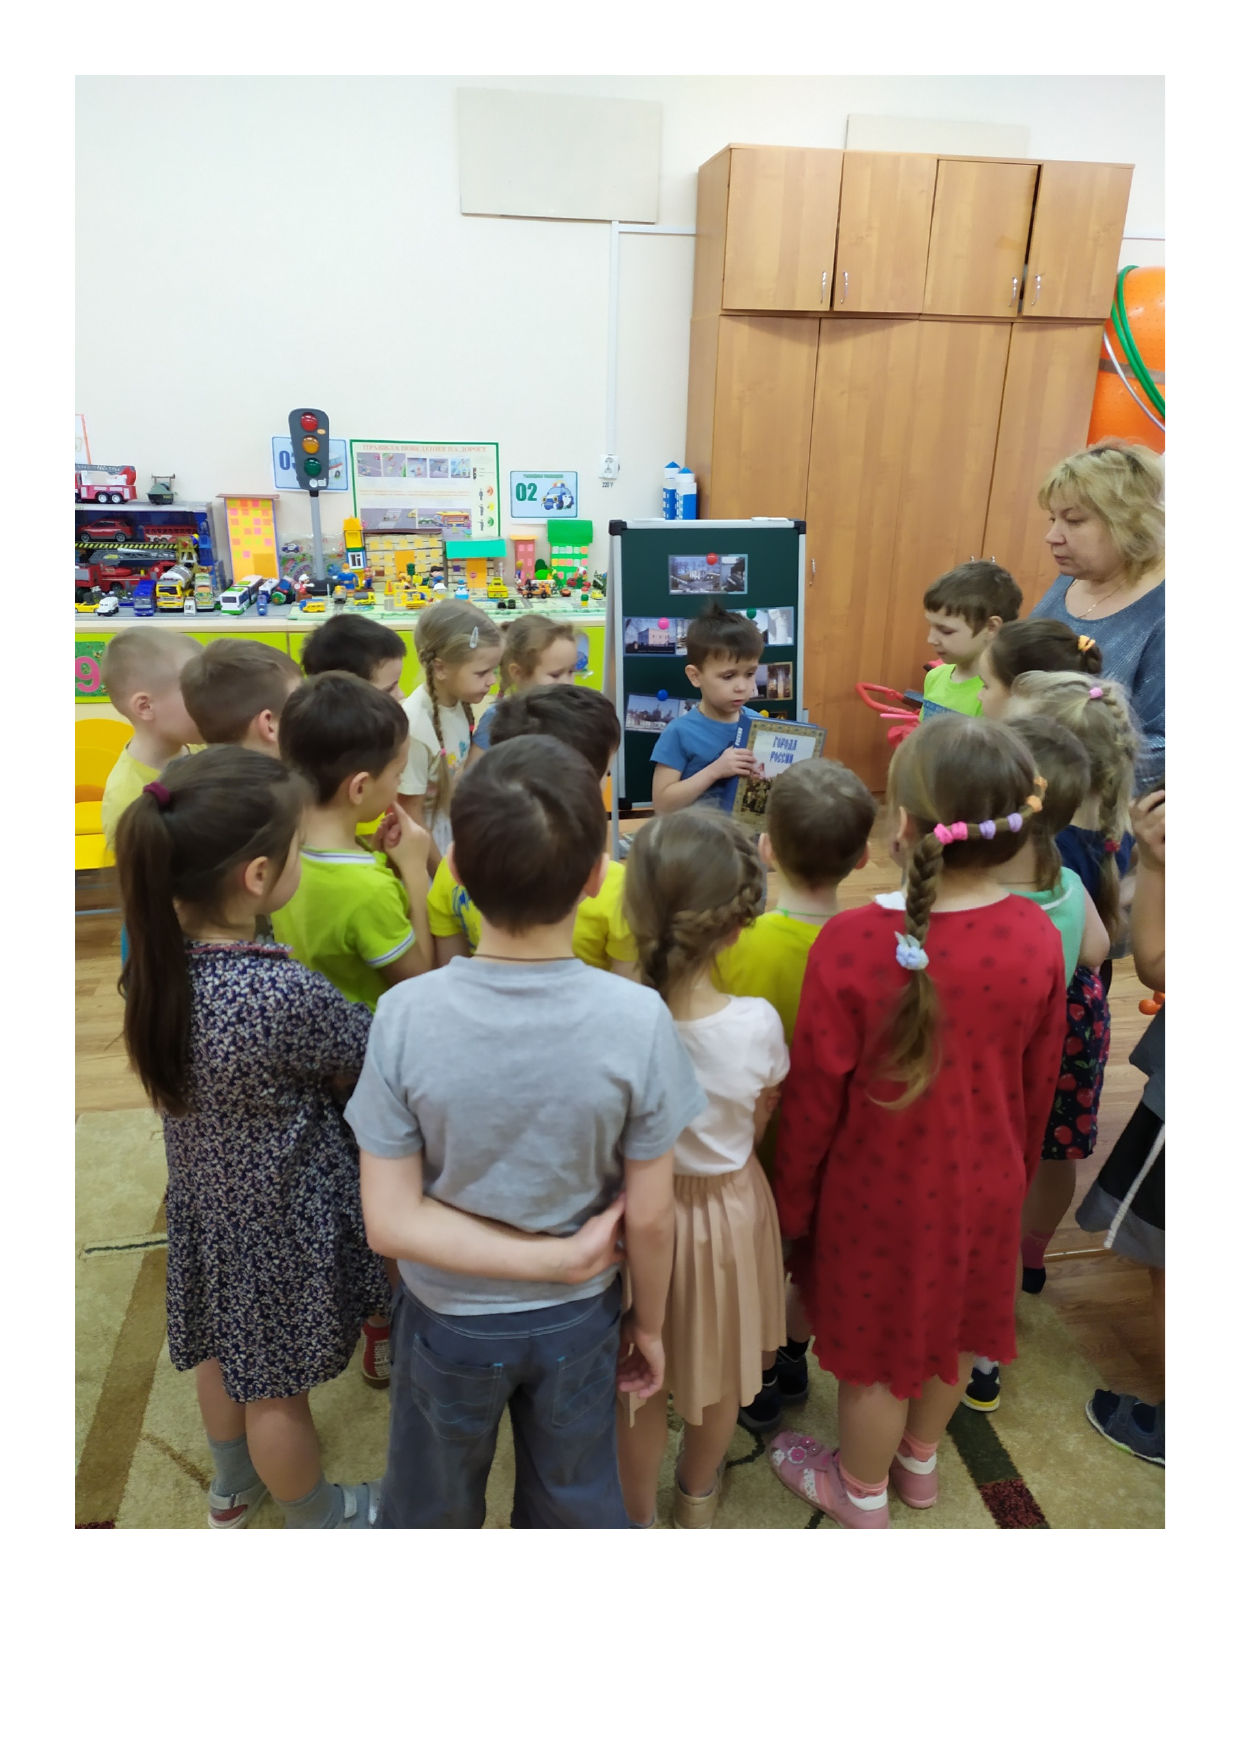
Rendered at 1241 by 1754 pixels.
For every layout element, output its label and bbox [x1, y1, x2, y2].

picture [75, 75, 1166, 1529]
